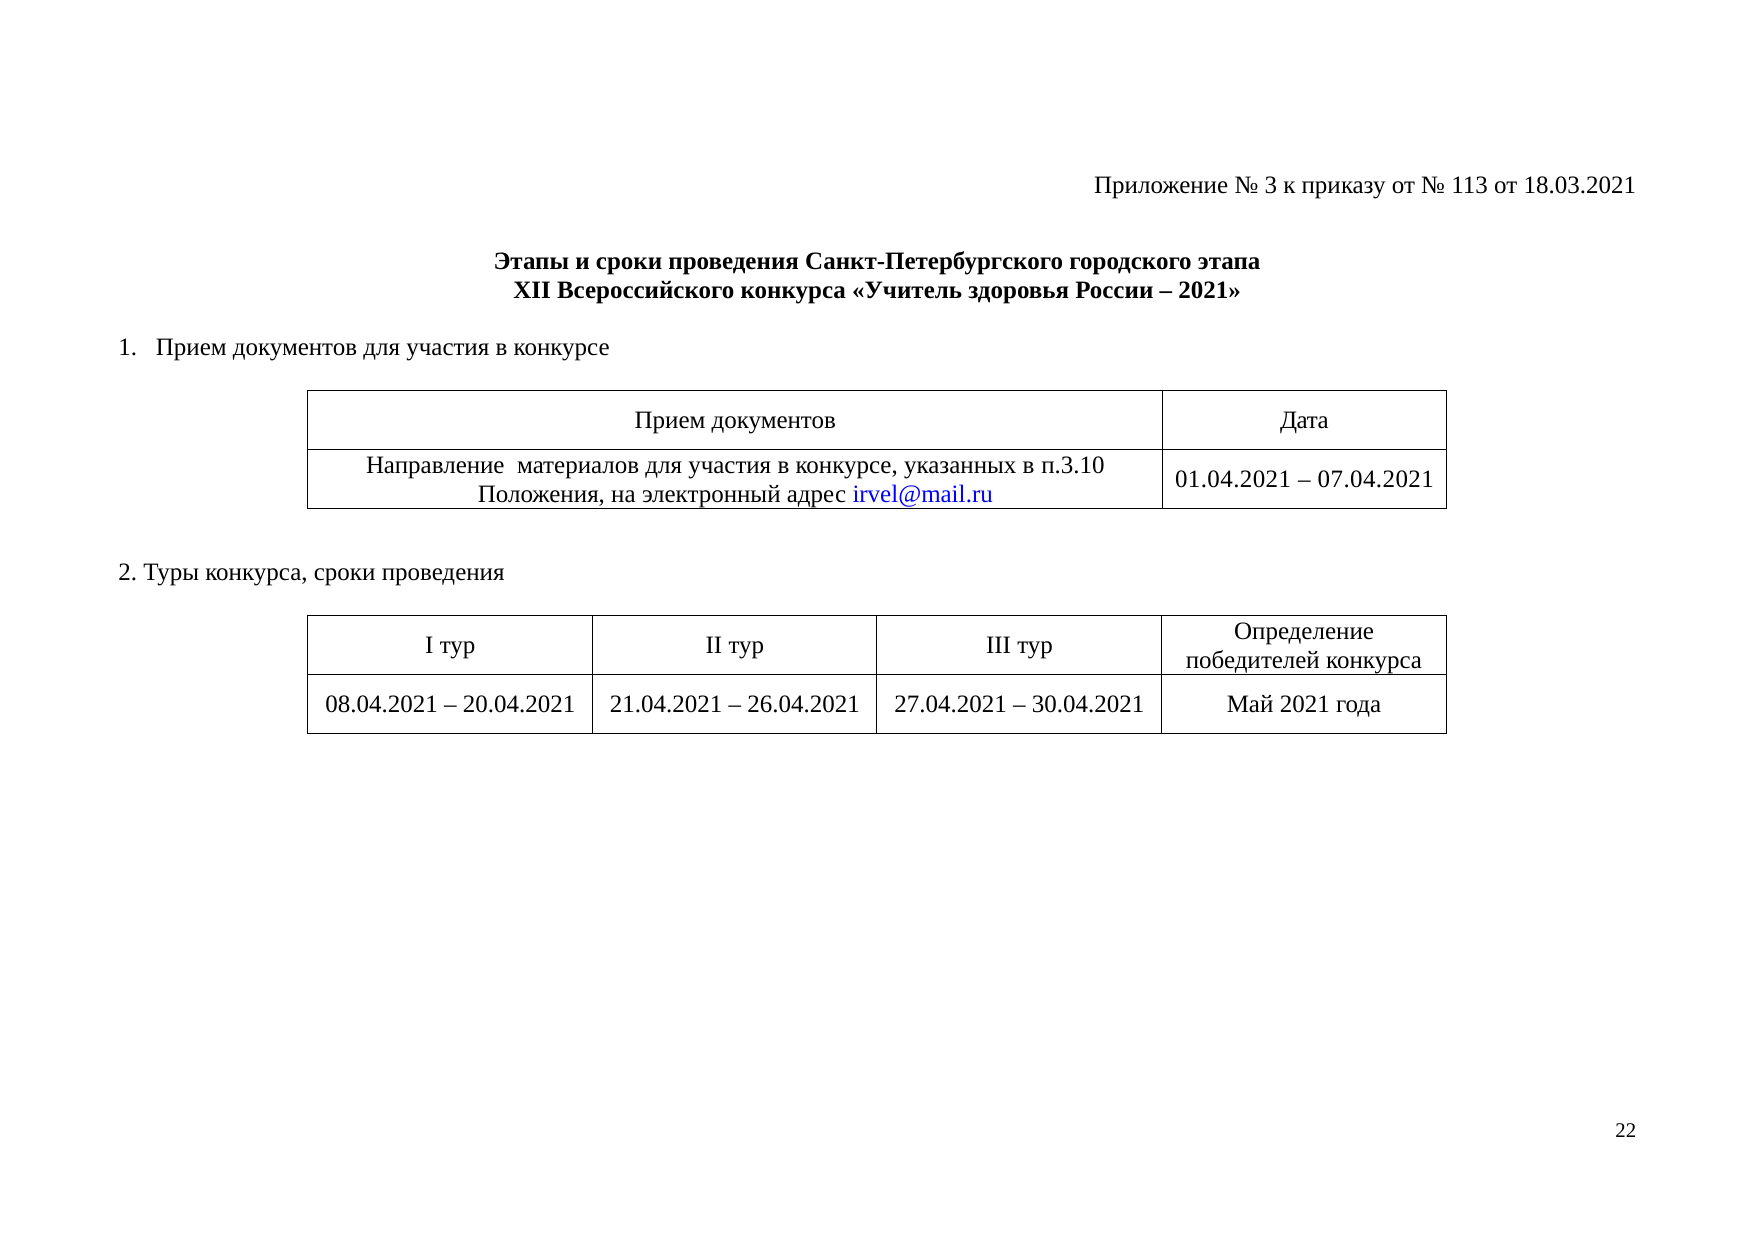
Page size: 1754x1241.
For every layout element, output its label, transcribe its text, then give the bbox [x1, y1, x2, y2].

table_header II тур [593, 616, 876, 674]
text 2. Туры конкурса, сроки проведения [118, 557, 1636, 586]
text XII Всероссийского конкурса «Учитель здоровья России – 2021» [118, 275, 1636, 304]
text Приложение № 3 к приказу от № 113 от 18.03.2021 [118, 177, 1636, 198]
table_header Определение победителей конкурса [1162, 616, 1446, 674]
table_header Прием документов [308, 391, 1162, 449]
table_cell 08.04.2021 – 20.04.2021 [308, 675, 592, 733]
table_cell Май 2021 года [1162, 675, 1446, 733]
table_cell 27.04.2021 – 30.04.2021 [877, 675, 1161, 733]
text Этапы и сроки проведения Санкт-Петербургского городского этапа [118, 246, 1636, 275]
list Прием документов для участия в конкурсе [118, 332, 1636, 361]
table_cell 21.04.2021 – 26.04.2021 [593, 675, 876, 733]
table_header III тур [877, 616, 1161, 674]
table_cell Направление материалов для участия в конкурсе, указанных в п.3.10 Положения, на электронный адрес irvel@mail.ru [308, 450, 1162, 508]
table_header I тур [308, 616, 592, 674]
table_cell 01.04.2021 – 07.04.2021 [1163, 450, 1446, 508]
table_header Дата [1163, 391, 1446, 449]
